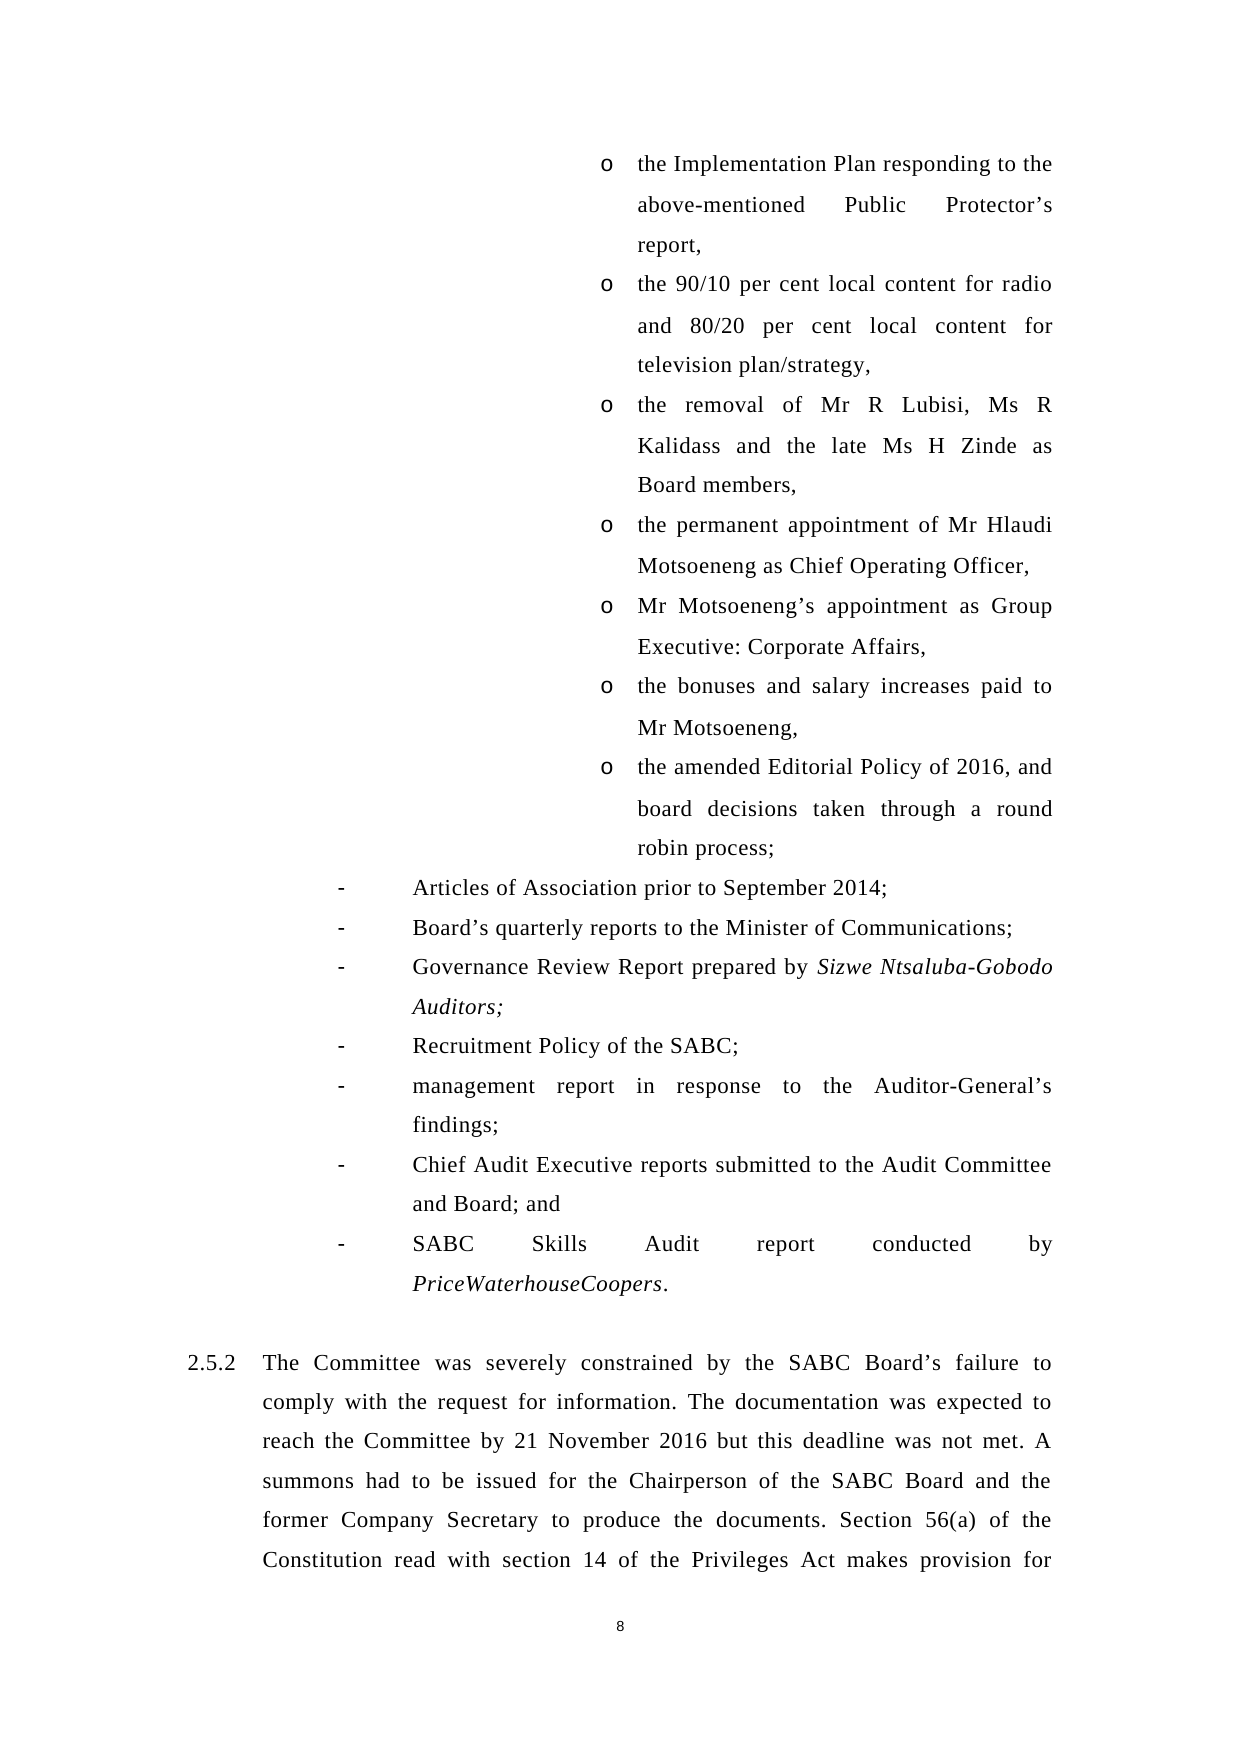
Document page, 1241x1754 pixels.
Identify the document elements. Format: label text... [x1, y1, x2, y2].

list Recruitment Policy of the SABC; [337, 1032, 1053, 1059]
list SABC Skills Audit report conducted by PriceWaterhouseCoopers. [337, 1230, 1053, 1296]
list Mr Motsoeneng’s appointment as Group Executive: Corporate Affairs, [600, 592, 1053, 659]
list the permanent appointment of Mr Hlaudi Motsoeneng as Chief Operating Officer, [600, 511, 1053, 579]
list Governance Review Report prepared by Sizwe Ntsaluba-Gobodo Auditors; [337, 953, 1053, 1019]
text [187, 1348, 1053, 1572]
list the 90/10 per cent local content for radio and 80/20 per cent local content for television plan/strategy, [600, 270, 1053, 377]
list the Implementation Plan responding to the above-mentioned Public Protector’s report, [600, 150, 1053, 257]
list the bonuses and salary increases paid to Mr Motsoeneng, [600, 673, 1053, 740]
list the removal of Mr R Lubisi, Ms R Kalidass and the late Ms H Zinde as Board members, [600, 391, 1053, 498]
list Articles of Association prior to September 2014; [337, 874, 1053, 900]
list the amended Editorial Policy of 2016, and board decisions taken through a round robin process; [600, 753, 1053, 861]
list management report in response to the Auditor-General’s findings; [337, 1072, 1053, 1138]
list Board’s quarterly reports to the Minister of Communications; [337, 913, 1053, 940]
list Chief Audit Executive reports submitted to the Audit Committee and Board; and [337, 1151, 1053, 1217]
